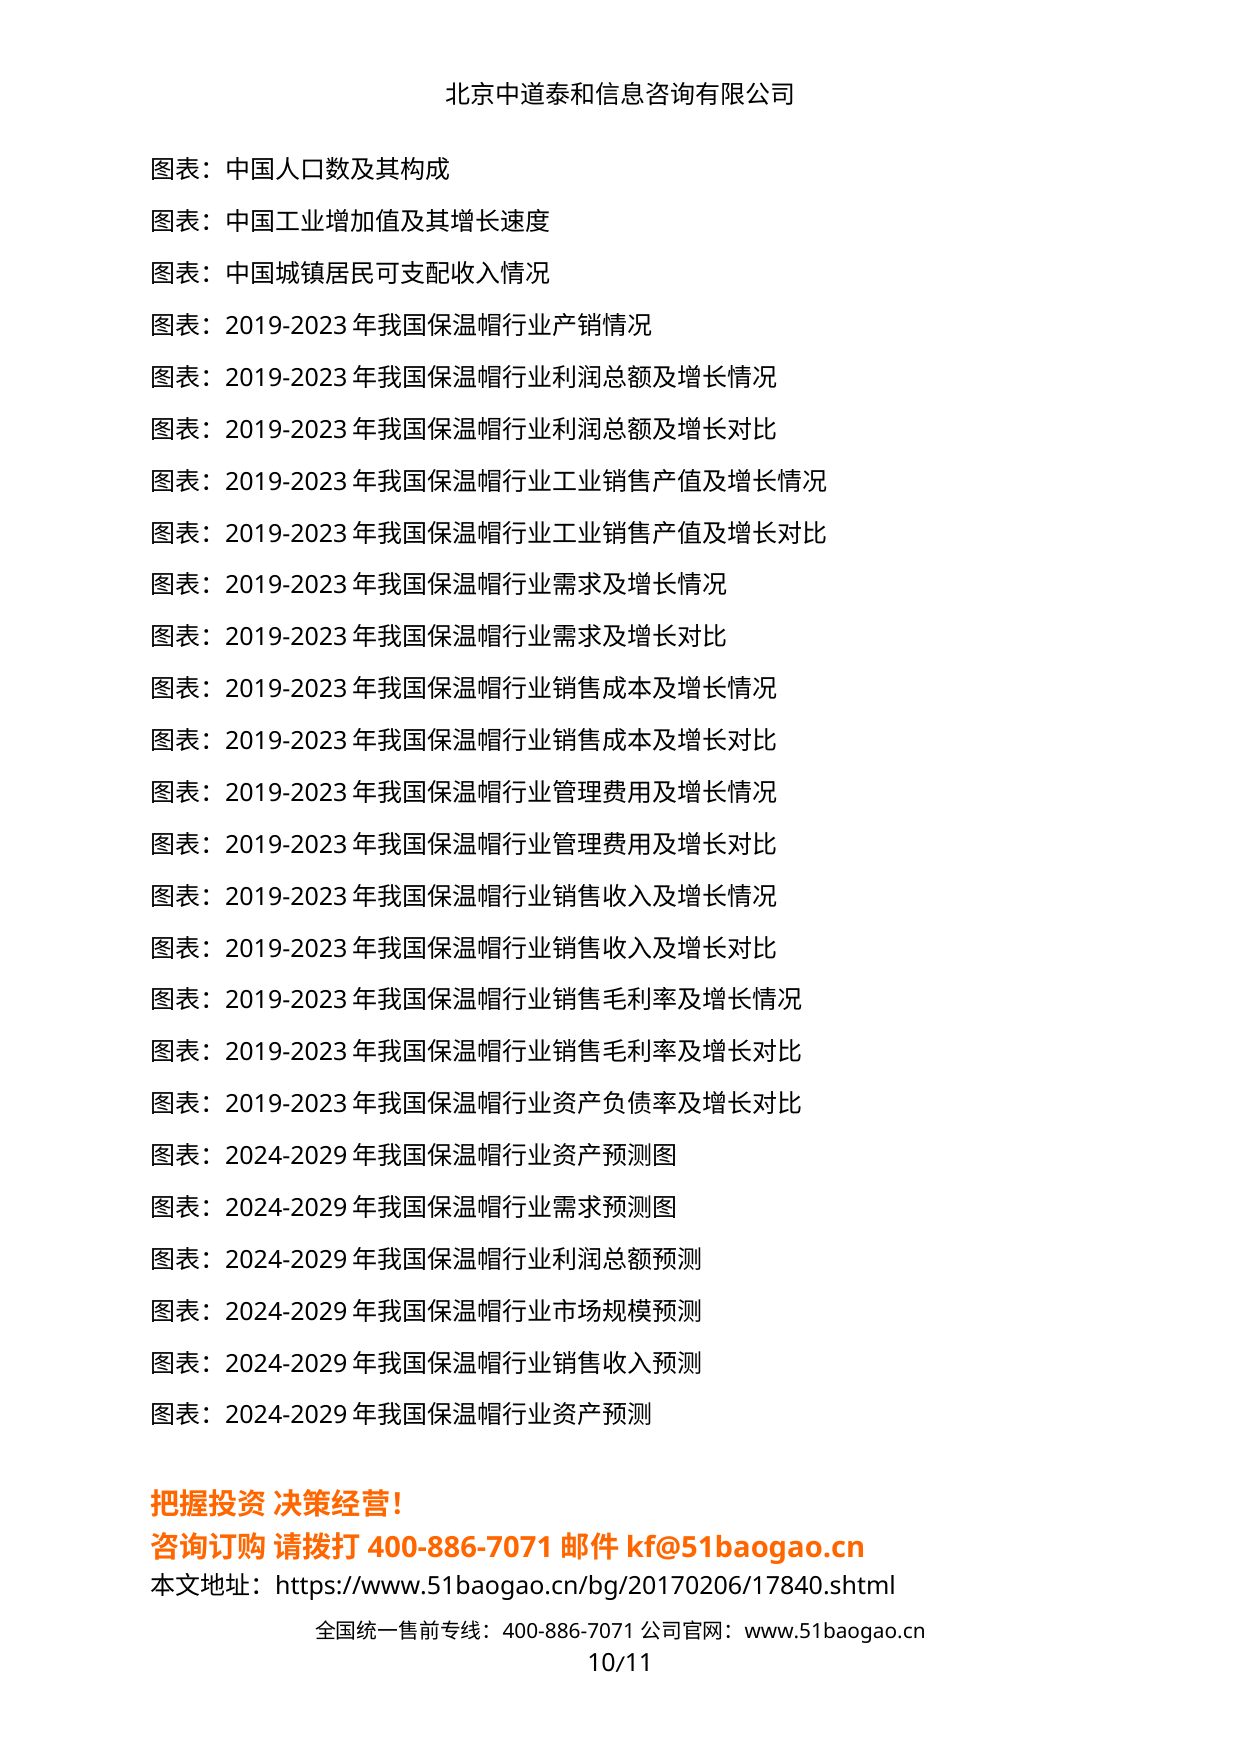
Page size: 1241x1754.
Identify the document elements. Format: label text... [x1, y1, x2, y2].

text 图表：2019-2023年我国保温帽行业资产负债率及增长对比 [150, 1084, 1090, 1120]
text 图表：2024-2029年我国保温帽行业市场规模预测 [150, 1291, 1090, 1327]
text 图表：2019-2023年我国保温帽行业管理费用及增长对比 [150, 824, 1090, 861]
text 图表：2019-2023年我国保温帽行业销售成本及增长情况 [150, 669, 1090, 705]
text 图表：2024-2029年我国保温帽行业需求预测图 [150, 1187, 1090, 1224]
text 图表：2019-2023年我国保温帽行业销售毛利率及增长对比 [150, 1032, 1090, 1068]
text 图表：2019-2023年我国保温帽行业管理费用及增长情况 [150, 772, 1090, 809]
text 图表：2024-2029年我国保温帽行业销售收入预测 [150, 1343, 1090, 1379]
text 图表：2019-2023年我国保温帽行业工业销售产值及增长对比 [150, 513, 1090, 549]
text 图表：2019-2023年我国保温帽行业产销情况 [150, 306, 1090, 342]
text 图表：2019-2023年我国保温帽行业销售毛利率及增长情况 [150, 980, 1090, 1016]
text 图表：2019-2023年我国保温帽行业销售收入及增长对比 [150, 928, 1090, 964]
text 图表：2019-2023年我国保温帽行业销售成本及增长对比 [150, 721, 1090, 757]
text 图表：2019-2023年我国保温帽行业需求及增长对比 [150, 617, 1090, 653]
text 图表：2019-2023年我国保温帽行业需求及增长情况 [150, 565, 1090, 601]
text 图表：2024-2029年我国保温帽行业资产预测图 [150, 1136, 1090, 1172]
text 把握投资 决策经营！咨询订购 请拨打 400-886-7071 邮件 kf@51baogao.cn本文地址：https://www.51baogao.cn/bg/20170206/17840.shtml [150, 1447, 1090, 1602]
text 图表：中国工业增加值及其增长速度 [150, 202, 1090, 238]
text 图表：中国人口数及其构成 [150, 150, 1090, 186]
text 图表：2019-2023年我国保温帽行业利润总额及增长对比 [150, 409, 1090, 446]
text 图表：2024-2029年我国保温帽行业资产预测 [150, 1395, 1090, 1431]
text 图表：2019-2023年我国保温帽行业工业销售产值及增长情况 [150, 461, 1090, 497]
text 图表：2019-2023年我国保温帽行业利润总额及增长情况 [150, 357, 1090, 394]
text 图表：中国城镇居民可支配收入情况 [150, 254, 1090, 290]
text 图表：2019-2023年我国保温帽行业销售收入及增长情况 [150, 876, 1090, 912]
text 图表：2024-2029年我国保温帽行业利润总额预测 [150, 1239, 1090, 1276]
